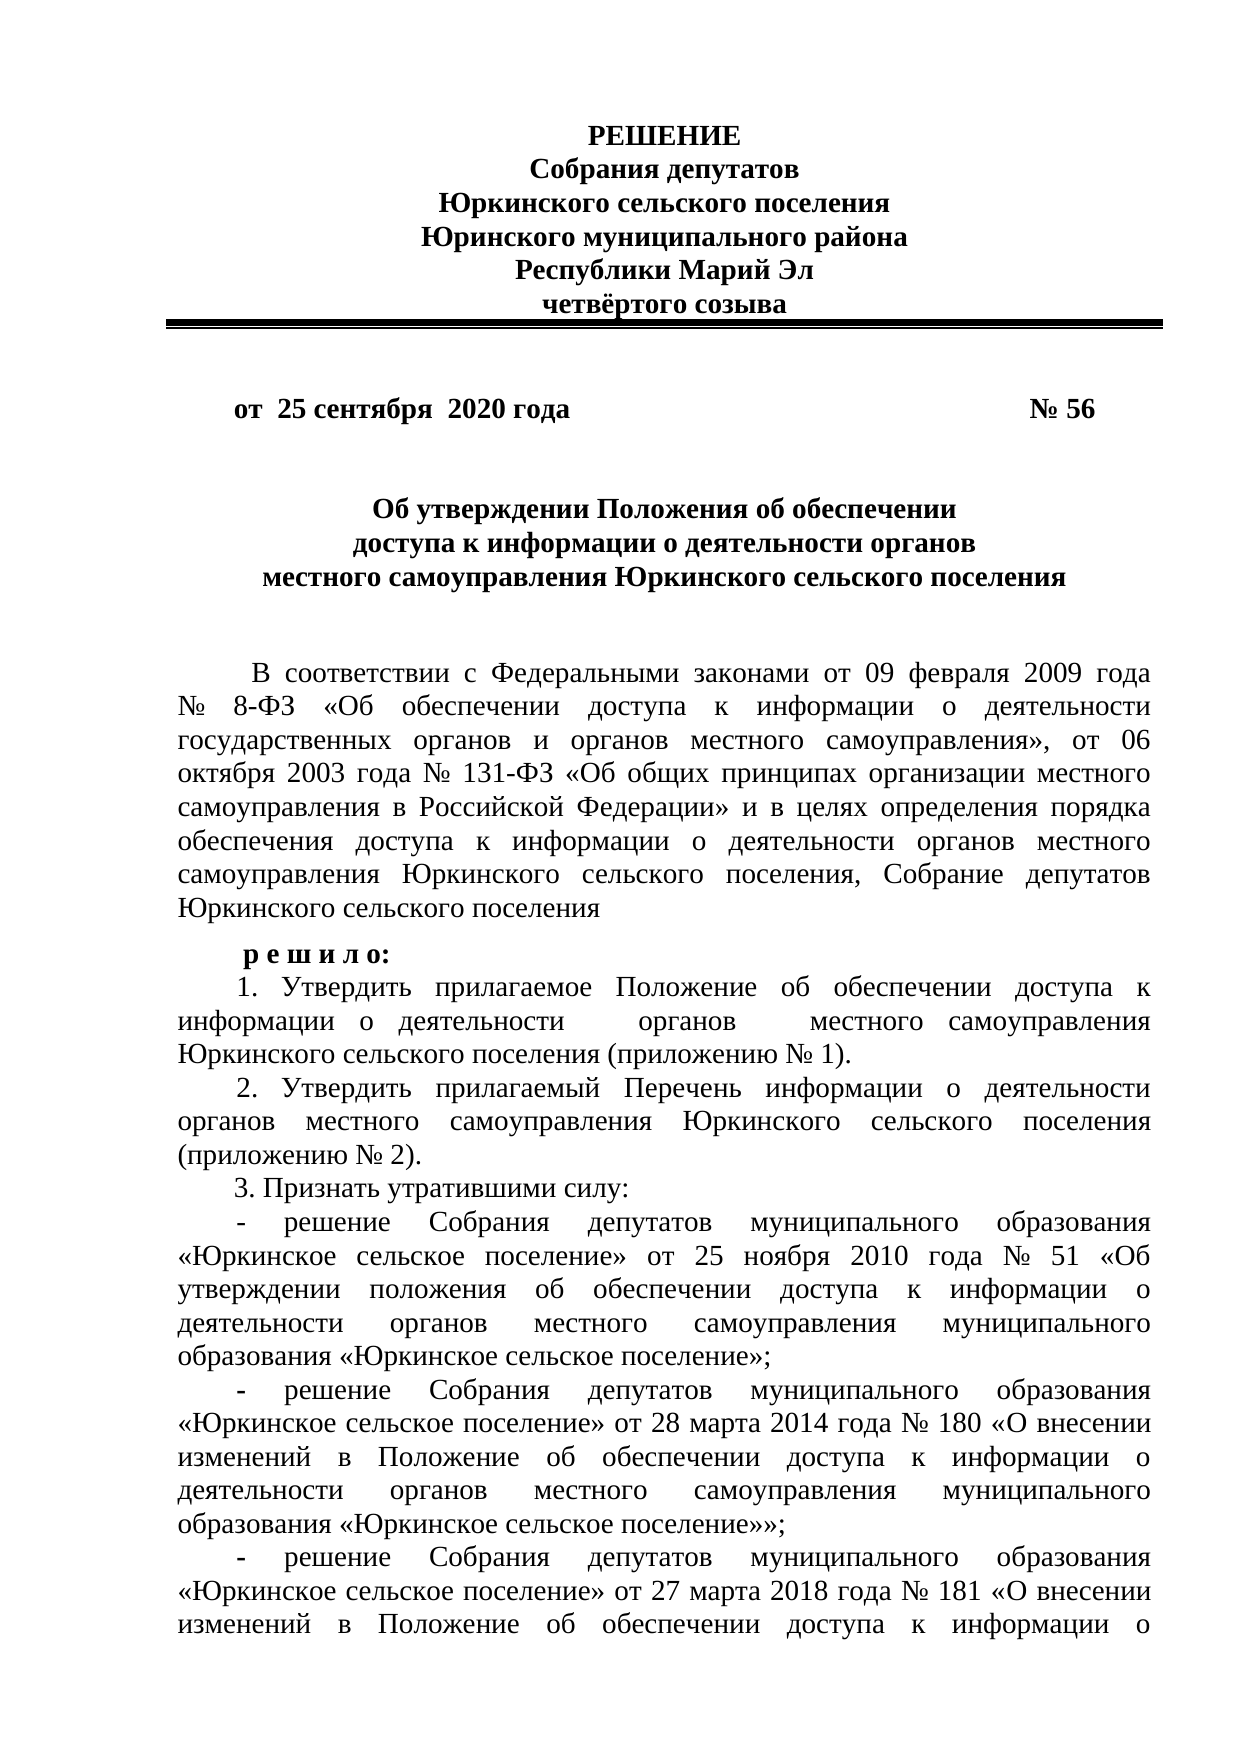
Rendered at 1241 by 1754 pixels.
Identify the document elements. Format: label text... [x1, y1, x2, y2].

list Утвердить прилагаемый Перечень информации о деятельности органов местного самоуправления Юркинского сельского поселения (приложению № 2). [177, 1070, 1152, 1171]
text от 25 сентября 2020 года № 56 [177, 391, 1152, 424]
text В соответствии с Федеральными законами от 09 февраля 2009 года № 8-ФЗ «Об обеспечении доступа к информации о деятельности государственных органов и органов местного самоуправления», от 06 октября 2003 года № 131-ФЗ «Об общих принципах организации местного самоуправления в Российской Федерации» и в целях определения порядка обеспечения доступа к информации о деятельности органов местного самоуправления Юркинского сельского поселения, Собрание депутатов Юркинского сельского поселения [177, 655, 1152, 923]
title 3. Признать утратившими силу: [177, 1171, 1152, 1204]
text Об утверждении Положения об обеспечении [177, 492, 1152, 525]
text - решение Собрания депутатов муниципального образования «Юркинское сельское поселение» от 28 марта 2014 года № 180 «О внесении изменений в Положение об обеспечении доступа к информации о деятельности органов местного самоуправления муниципального образования «Юркинское сельское поселение»»; [177, 1372, 1152, 1539]
table_header РЕШЕНИЕ [166, 118, 1163, 152]
list Утвердить прилагаемое Положение об обеспечении доступа к информации о деятельности органов местного самоуправления Юркинского сельского поселения (приложению № 1). [177, 969, 1152, 1070]
text доступа к информации о деятельности органов [177, 525, 1152, 559]
table_cell Собрания депутатов [166, 152, 1163, 185]
table_cell четвёртого созыва [166, 286, 1163, 319]
table_cell Юркинского сельского поселения Юринского муниципального района Республики Марий Эл [166, 185, 1163, 286]
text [177, 1539, 1152, 1640]
text р е ш и л о: [177, 936, 1152, 969]
text местного самоуправления Юркинского сельского поселения [177, 559, 1152, 592]
title - решение Собрания депутатов муниципального образования «Юркинское сельское поселение» от 25 ноября 2010 года № 51 «Об утверждении положения об обеспечении доступа к информации о деятельности органов местного самоуправления муниципального образования «Юркинское сельское поселение»; [177, 1204, 1152, 1372]
